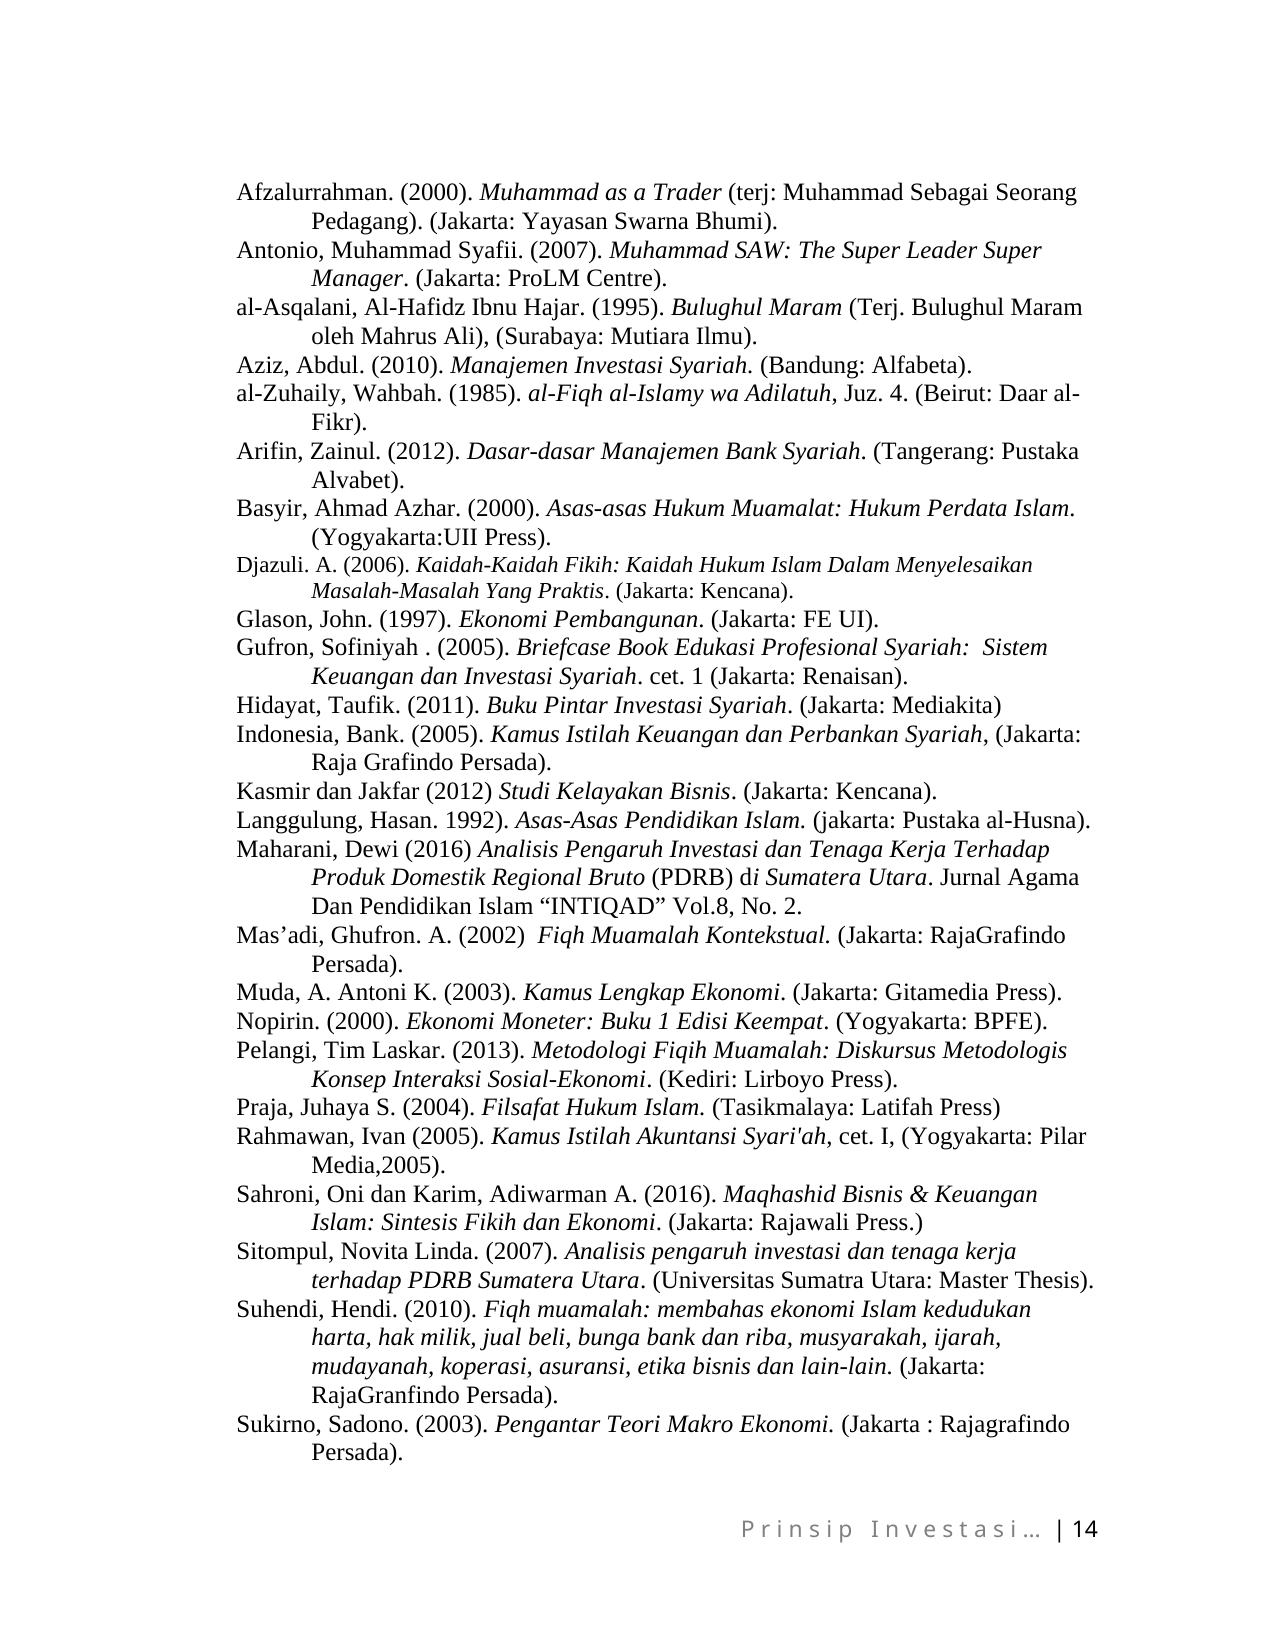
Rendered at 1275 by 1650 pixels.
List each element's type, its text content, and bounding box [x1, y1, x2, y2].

text Gufron, Sofiniyah . (2005). Briefcase Book Edukasi Profesional Syariah: Sistem Keuangan dan Investasi Syariah. cet. 1 (Jakarta: Renaisan). [236, 632, 1098, 690]
text Muda, A. Antoni K. (2003). Kamus Lengkap Ekonomi. (Jakarta: Gitamedia Press). [236, 977, 1098, 1006]
text al-Asqalani, Al-Hafidz Ibnu Hajar. (1995). Bulughul Maram (Terj. Bulughul Maram oleh Mahrus Ali), (Surabaya: Mutiara Ilmu). [236, 292, 1098, 350]
text Indonesia, Bank. (2005). Kamus Istilah Keuangan dan Perbankan Syariah, (Jakarta: Raja Grafindo Persada). [236, 719, 1098, 776]
text Arifin, Zainul. (2012). Dasar-dasar Manajemen Bank Syariah. (Tangerang: Pustaka Alvabet). [236, 436, 1098, 493]
text Praja, Juhaya S. (2004). Filsafat Hukum Islam. (Tasikmalaya: Latifah Press) [236, 1092, 1098, 1121]
text Rahmawan, Ivan (2005). Kamus Istilah Akuntansi Syari'ah, cet. I, (Yogyakarta: Pilar Media,2005). [236, 1121, 1098, 1179]
text Sahroni, Oni dan Karim, Adiwarman A. (2016). Maqhashid Bisnis & Keuangan Islam: Sintesis Fikih dan Ekonomi. (Jakarta: Rajawali Press.) [236, 1179, 1098, 1236]
text Maharani, Dewi (2016) Analisis Pengaruh Investasi dan Tenaga Kerja Terhadap Produk Domestik Regional Bruto (PDRB) di Sumatera Utara. Jurnal Agama Dan Pendidikan Islam “INTIQAD” Vol.8, No. 2. [236, 834, 1098, 920]
text Hidayat, Taufik. (2011). Buku Pintar Investasi Syariah. (Jakarta: Mediakita) [236, 690, 1098, 719]
text Kasmir dan Jakfar (2012) Studi Kelayakan Bisnis. (Jakarta: Kencana). [236, 776, 1098, 805]
text Nopirin. (2000). Ekonomi Moneter: Buku 1 Edisi Keempat. (Yogyakarta: BPFE). [236, 1006, 1098, 1035]
text Pelangi, Tim Laskar. (2013). Metodologi Fiqih Muamalah: Diskursus Metodologis Konsep Interaksi Sosial-Ekonomi. (Kediri: Lirboyo Press). [236, 1035, 1098, 1092]
text Basyir, Ahmad Azhar. (2000). Asas-asas Hukum Muamalat: Hukum Perdata Islam. (Yogyakarta:UII Press). [236, 493, 1098, 551]
text Suhendi, Hendi. (2010). Fiqh muamalah: membahas ekonomi Islam kedudukan harta, hak milik, jual beli, bunga bank dan riba, musyarakah, ijarah, mudayanah, koperasi, asuransi, etika bisnis dan lain-lain. (Jakarta: RajaGranfindo Persada). [236, 1294, 1098, 1409]
text Glason, John. (1997). Ekonomi Pembangunan. (Jakarta: FE UI). [236, 604, 1098, 632]
text Aziz, Abdul. (2010). Manajemen Investasi Syariah. (Bandung: Alfabeta). [236, 350, 1098, 378]
text Langgulung, Hasan. 1992). Asas-Asas Pendidikan Islam. (jakarta: Pustaka al-Husna). [236, 805, 1098, 834]
text al-Zuhaily, Wahbah. (1985). al-Fiqh al-Islamy wa Adilatuh, Juz. 4. (Beirut: Daar al-Fikr). [236, 378, 1098, 436]
text Sitompul, Novita Linda. (2007). Analisis pengaruh investasi dan tenaga kerja terhadap PDRB Sumatera Utara. (Universitas Sumatra Utara: Master Thesis). [236, 1236, 1098, 1294]
text Mas’adi, Ghufron. A. (2002) Fiqh Muamalah Kontekstual. (Jakarta: RajaGrafindo Persada). [236, 920, 1098, 977]
text Sukirno, Sadono. (2003). Pengantar Teori Makro Ekonomi. (Jakarta : Rajagrafindo Persada). [236, 1409, 1098, 1466]
text Djazuli. A. (2006). Kaidah-Kaidah Fikih: Kaidah Hukum Islam Dalam Menyelesaikan Masalah-Masalah Yang Praktis. (Jakarta: Kencana). [236, 551, 1098, 604]
text Afzalurrahman. (2000). Muhammad as a Trader (terj: Muhammad Sebagai Seorang Pedagang). (Jakarta: Yayasan Swarna Bhumi). [236, 177, 1098, 235]
text Antonio, Muhammad Syafii. (2007). Muhammad SAW: The Super Leader Super Manager. (Jakarta: ProLM Centre). [236, 235, 1098, 292]
